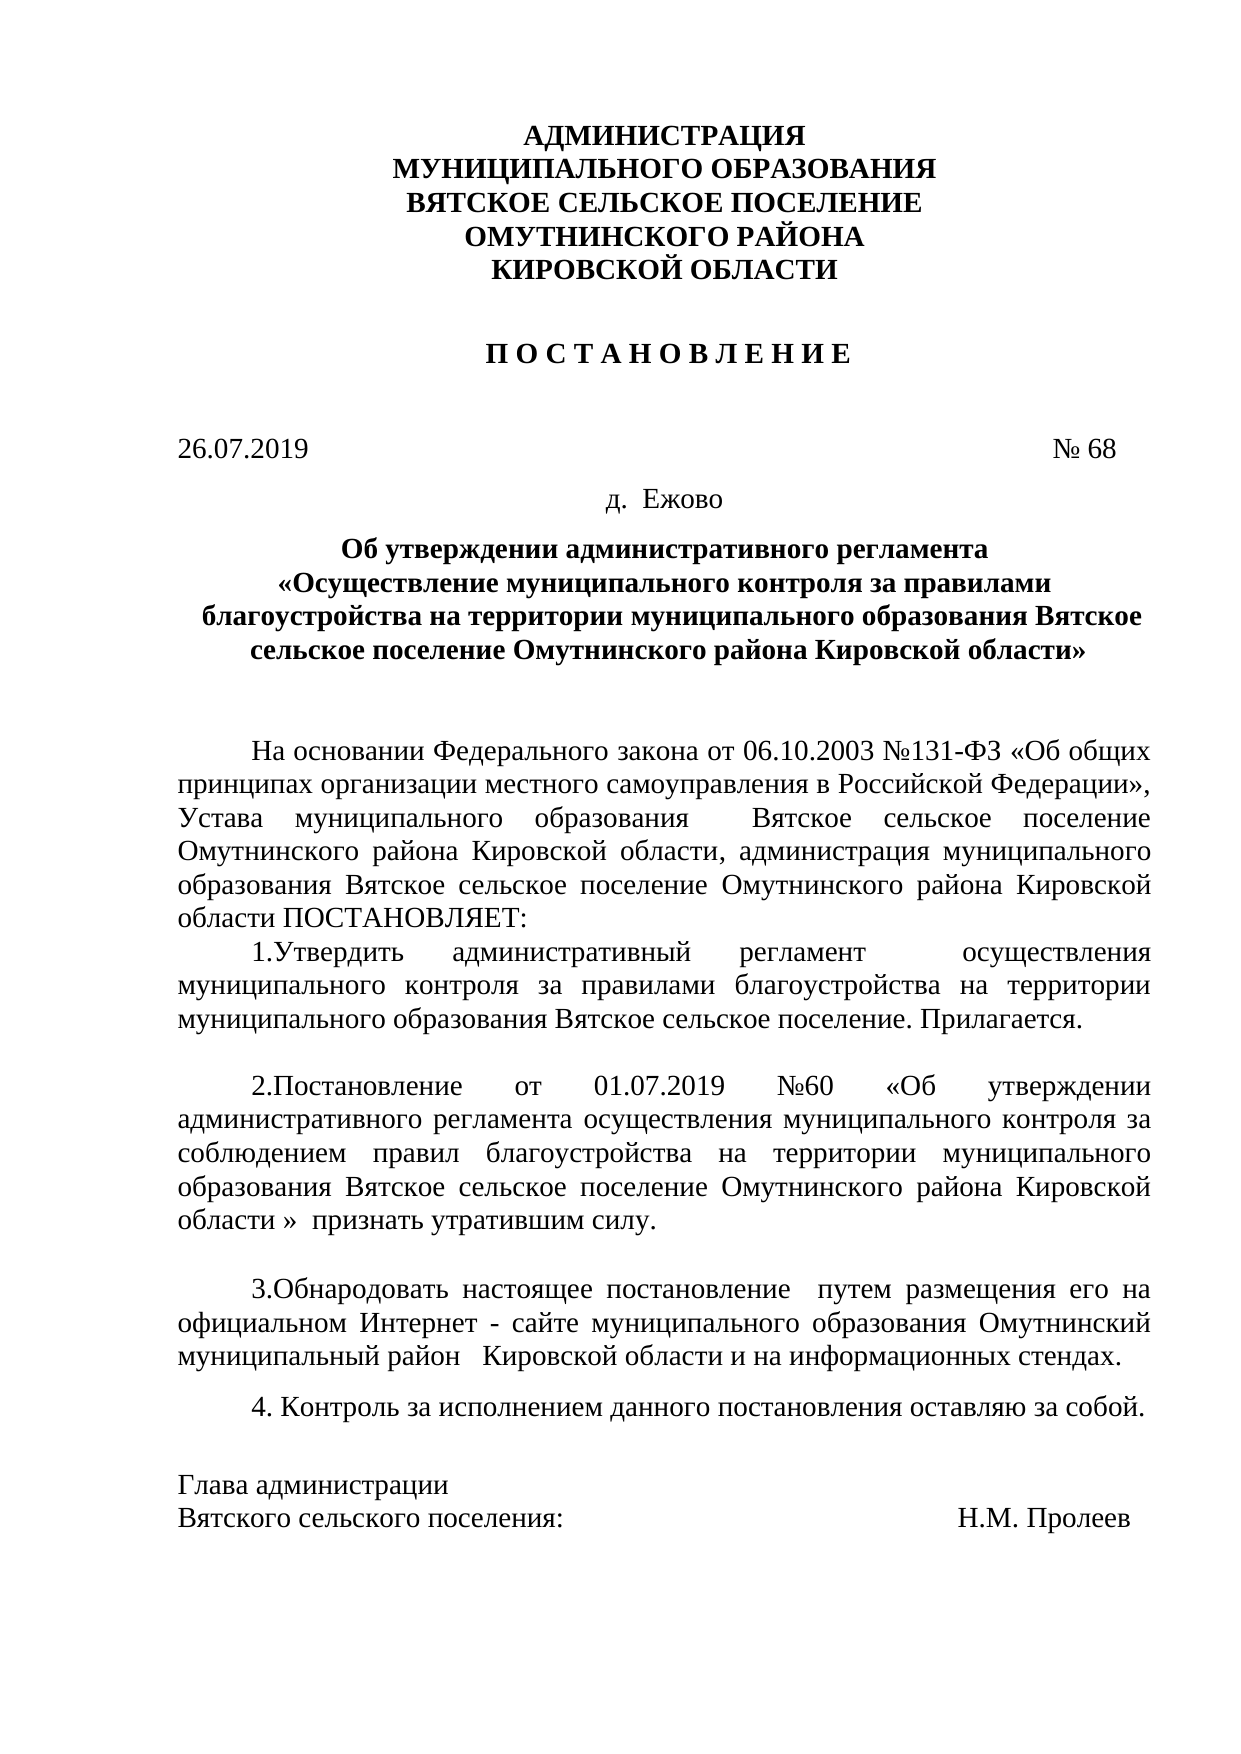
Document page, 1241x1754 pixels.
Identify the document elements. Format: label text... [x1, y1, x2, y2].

text 2.Постановление от 01.07.2019 №60 «Об утверждении административного регламента осуществления муниципального контроля за соблюдением правил благоустройства на территории муниципального образования Вятское сельское поселение Омутнинского района Кировской области » признать утратившим силу. [177, 1068, 1152, 1236]
text На основании Федерального закона от 06.10.2003 №131-ФЗ «Об общих принципах организации местного самоуправления в Российской Федерации», Устава муниципального образования Вятское сельское поселение Омутнинского района Кировской области, администрация муниципального образования Вятское сельское поселение Омутнинского района Кировской области ПОСТАНОВЛЯЕТ: [177, 733, 1152, 934]
text Глава администрации [177, 1467, 1152, 1500]
text 26.07.2019 № 68 [177, 431, 1152, 464]
text АДМИНИСТРАЦИЯ [177, 118, 1152, 152]
text ВЯТСКОЕ СЕЛЬСКОЕ ПОСЕЛЕНИЕ [177, 185, 1152, 219]
text КИРОВСКОЙ ОБЛАСТИ [177, 252, 1152, 286]
text Вятского сельского поселения: Н.М. Пролеев [177, 1500, 1152, 1534]
text д. Ежово [177, 481, 1152, 515]
text МУНИЦИПАЛЬНОГО ОБРАЗОВАНИЯ [177, 152, 1152, 185]
text 3.Обнародовать настоящее постановление путем размещения его на официальном Интернет - сайте муниципального образования Омутнинский муниципальный район Кировской области и на информационных стендах. [177, 1271, 1152, 1372]
text 1.Утвердить административный регламент осуществления муниципального контроля за правилами благоустройства на территории муниципального образования Вятское сельское поселение. Прилагается. [177, 934, 1152, 1034]
text «Осуществление муниципального контроля за правилами благоустройства на территории муниципального образования Вятское сельское поселение Омутнинского района Кировской области» [177, 565, 1152, 666]
text П О С Т А Н О В Л Е Н И Е [177, 336, 1152, 369]
text ОМУТНИНСКОГО РАЙОНА [177, 219, 1152, 252]
text Об утверждении административного регламента [177, 531, 1152, 565]
text 4. Контроль за исполнением данного постановления оставляю за собой. [177, 1389, 1152, 1422]
